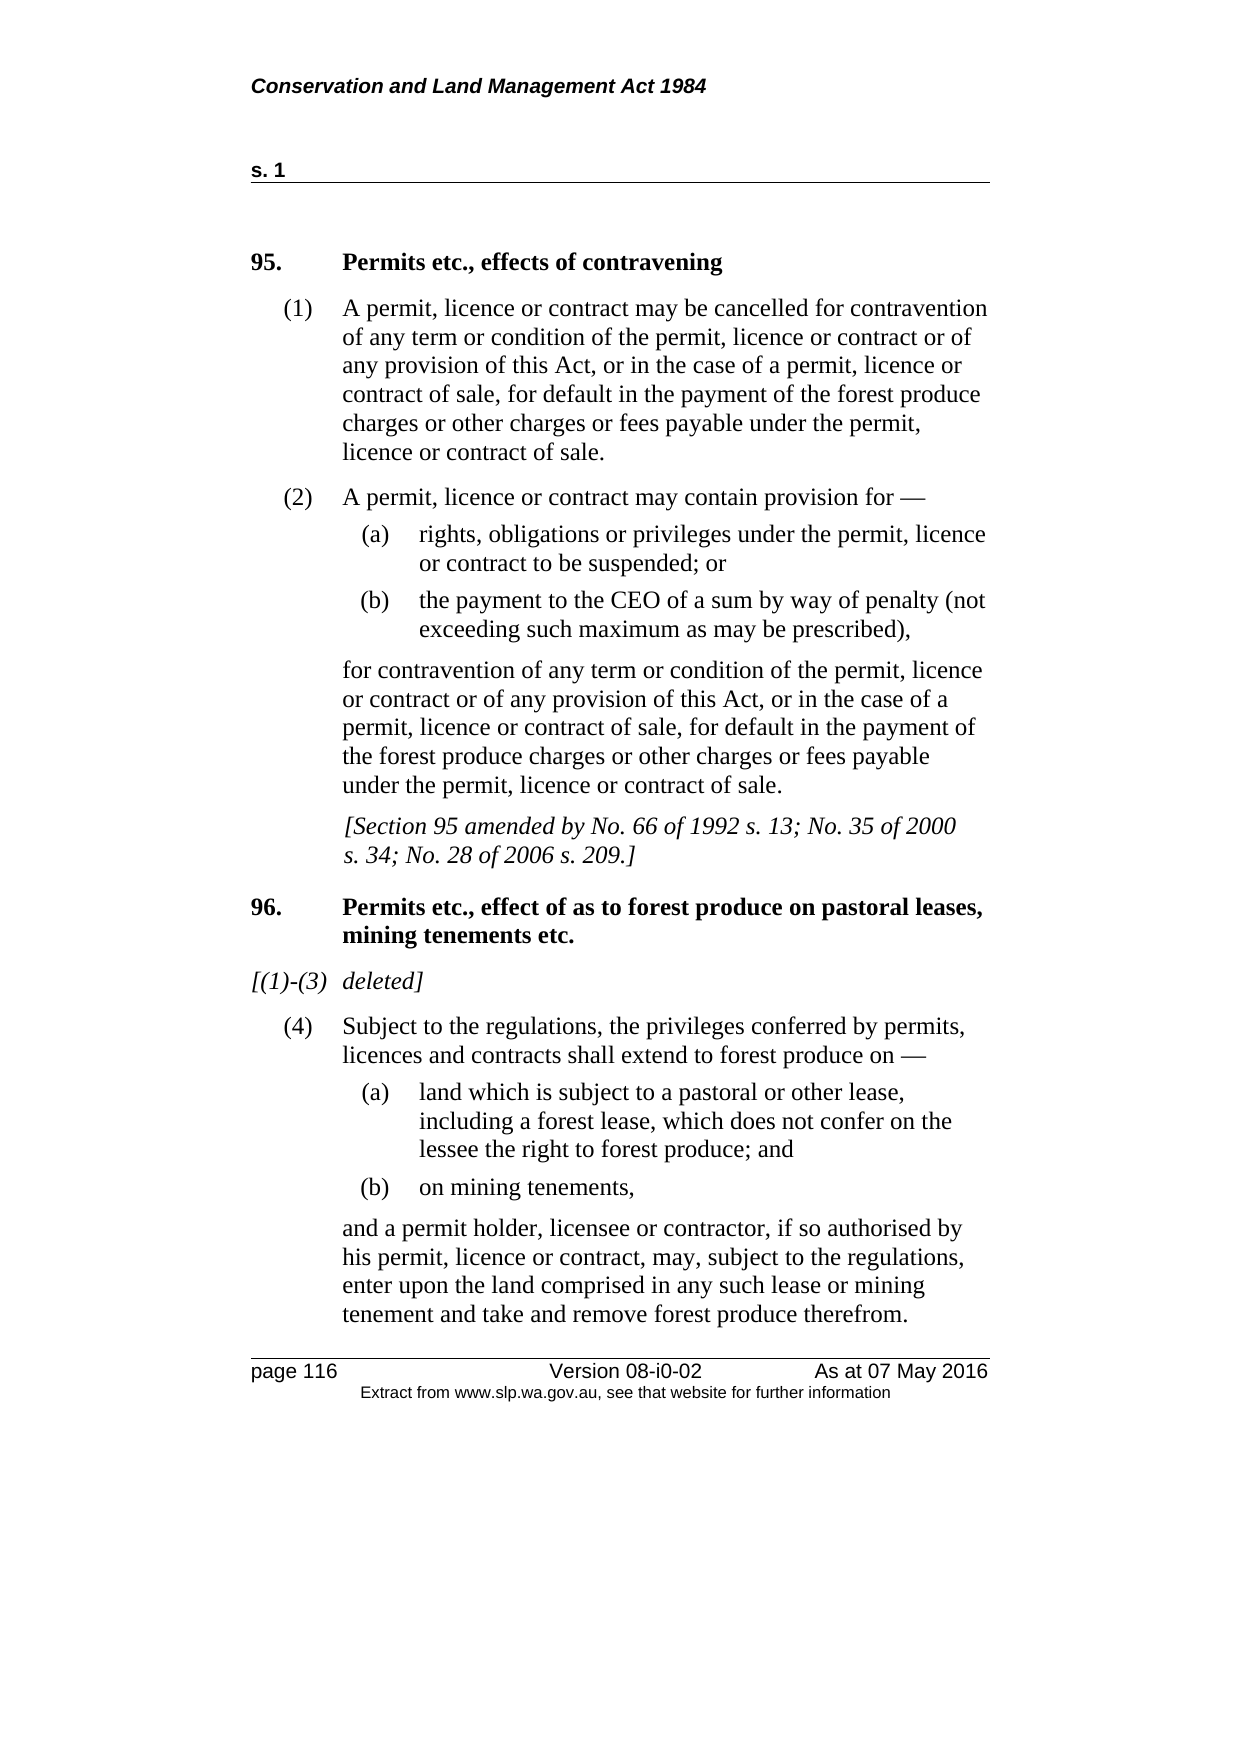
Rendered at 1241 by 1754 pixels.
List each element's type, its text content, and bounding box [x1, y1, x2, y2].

text and a permit holder, licensee or contractor, if so authorised by his permit, licence or contract, may, subject to the regulations, enter upon the land comprised in any such lease or mining tenement and take and remove forest produce therefrom. [251, 1213, 990, 1328]
text (4) Subject to the regulations, the privileges conferred by permits, licences and contracts shall extend to forest produce on — [251, 1011, 990, 1069]
text (b) the payment to the CEO of a sum by way of penalty (not exceeding such maximum as may be prescribed), [251, 585, 990, 642]
text [Section 95 amended by No. 66 of 1992 s. 13; No. 35 of 2000 s. 34; No. 28 of 2006 s. 209.] [251, 811, 990, 869]
text [(1)-(3) deleted] [251, 966, 990, 994]
text for contravention of any term or condition of the permit, licence or contract or of any provision of this Act, or in the case of a permit, licence or contract of sale, for default in the payment of the forest produce charges or other charges or fees payable under the permit, licence or contract of sale. [251, 655, 990, 799]
text (2) A permit, licence or contract may contain provision for — [251, 482, 990, 511]
subtitle 96. Permits etc., effect of as to forest produce on pastoral leases, mining tenements etc. [251, 892, 990, 949]
subtitle 95. Permits etc., effects of contravening [251, 247, 990, 276]
text (b) on mining tenements, [251, 1172, 990, 1200]
text (a) rights, obligations or privileges under the permit, licence or contract to be suspended; or [251, 519, 990, 577]
text (1) A permit, licence or contract may be cancelled for contravention of any term or condition of the permit, licence or contract or of any provision of this Act, or in the case of a permit, licence or contract of sale, for default in the payment of the forest produce charges or other charges or fees payable under the permit, licence or contract of sale. [251, 293, 990, 465]
text (a) land which is subject to a pastoral or other lease, including a forest lease, which does not confer on the lessee the right to forest produce; and [251, 1077, 990, 1163]
